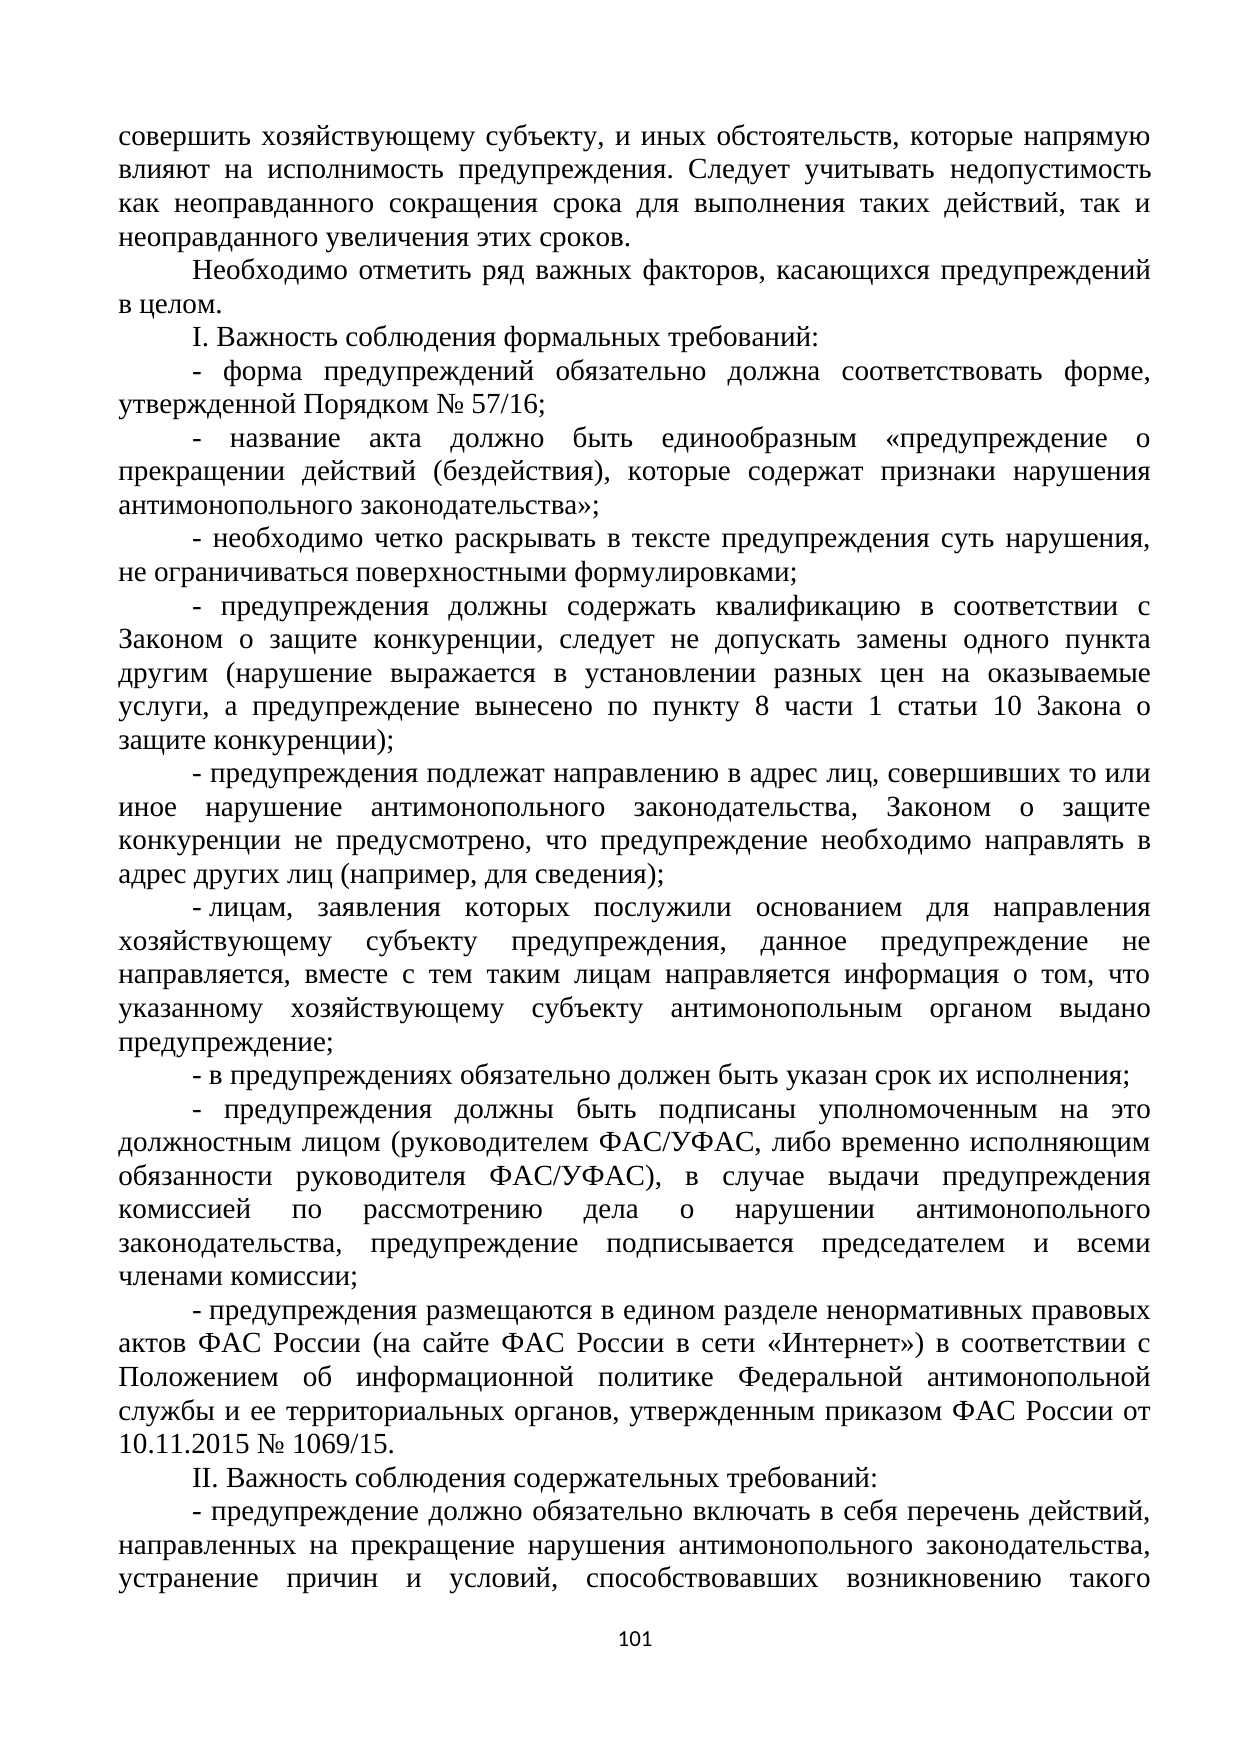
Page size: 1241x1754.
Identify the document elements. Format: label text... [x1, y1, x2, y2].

text - в предупреждениях обязательно должен быть указан срок их исполнения; [118, 1057, 1152, 1091]
text - форма предупреждений обязательно должна соответствовать форме, утвержденной Порядком № 57/16; [118, 353, 1152, 420]
text - название акта должно быть единообразным «предупреждение о прекращении действий (бездействия), которые содержат признаки нарушения антимонопольного законодательства»; [118, 420, 1152, 521]
text - лицам, заявления которых послужили основанием для направления хозяйствующему субъекту предупреждения, данное предупреждение не направляется, вместе с тем таким лицам направляется информация о том, что указанному хозяйствующему субъекту антимонопольным органом выдано предупреждение; [118, 889, 1152, 1057]
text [118, 1493, 1152, 1594]
text - предупреждения должны содержать квалификацию в соответствии с Законом о защите конкуренции, следует не допускать замены одного пункта другим (нарушение выражается в установлении разных цен на оказываемые услуги, а предупреждение вынесено по пункту 8 части 1 статьи 10 Закона о защите конкуренции); [118, 588, 1152, 755]
text I. Важность соблюдения формальных требований: [118, 319, 1152, 353]
text Необходимо отметить ряд важных факторов, касающихся предупреждений в целом. [118, 252, 1152, 319]
text - предупреждения должны быть подписаны уполномоченным на это должностным лицом (руководителем ФАС/УФАС, либо временно исполняющим обязанности руководителя ФАС/УФАС), в случае выдачи предупреждения комиссией по рассмотрению дела о нарушении антимонопольного законодательства, предупреждение подписывается председателем и всеми членами комиссии; [118, 1091, 1152, 1292]
text - предупреждения подлежат направлению в адрес лиц, совершивших то или иное нарушение антимонопольного законодательства, Законом о защите конкуренции не предусмотрено, что предупреждение необходимо направлять в адрес других лиц (например, для сведения); [118, 755, 1152, 889]
text II. Важность соблюдения содержательных требований: [118, 1460, 1152, 1493]
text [118, 118, 1152, 252]
text - предупреждения размещаются в едином разделе ненормативных правовых актов ФАС России (на сайте ФАС России в сети «Интернет») в соответствии с Положением об информационной политике Федеральной антимонопольной службы и ее территориальных органов, утвержденным приказом ФАС России от 10.11.2015 № 1069/15. [118, 1292, 1152, 1460]
text - необходимо четко раскрывать в тексте предупреждения суть нарушения, не ограничиваться поверхностными формулировками; [118, 521, 1152, 588]
